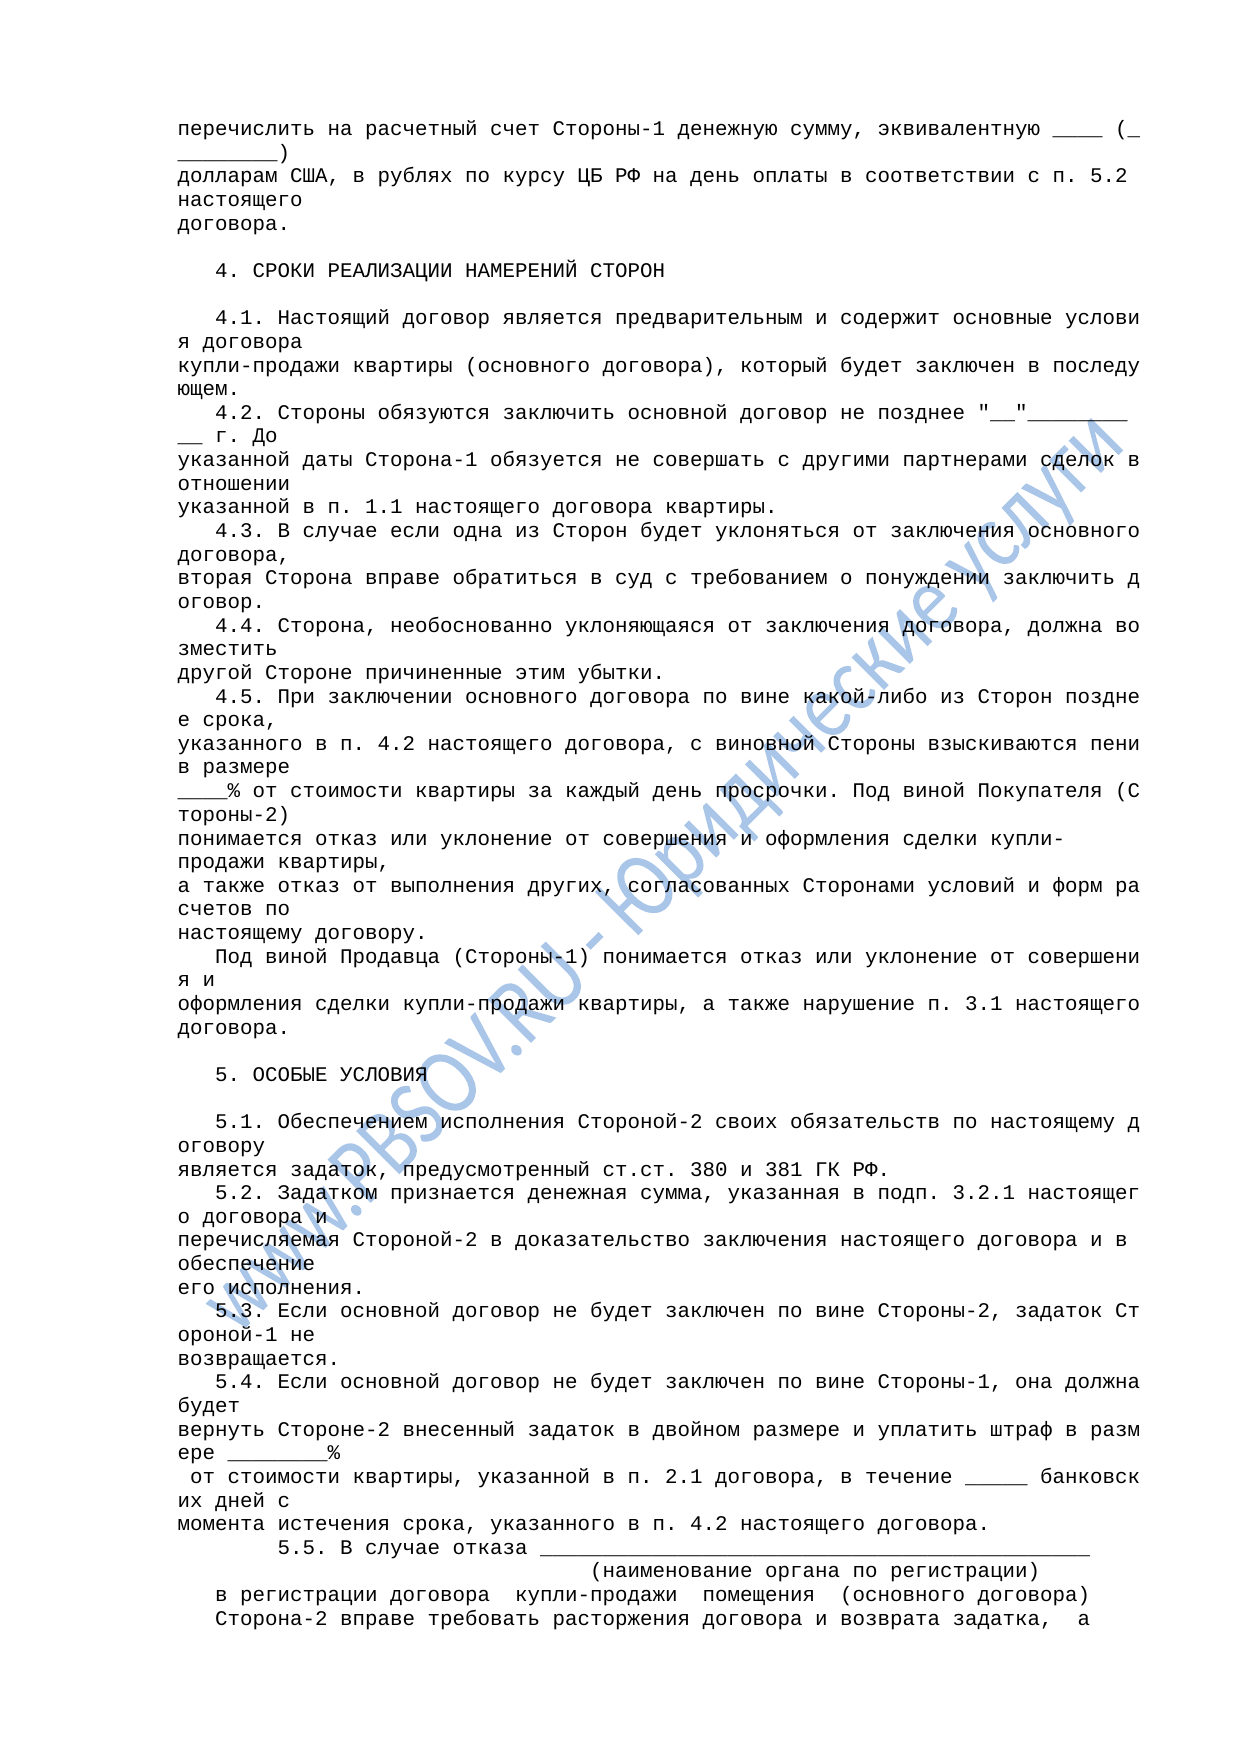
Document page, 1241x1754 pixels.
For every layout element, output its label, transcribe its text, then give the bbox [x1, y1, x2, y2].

text 5.4. Если основной договор не будет заключен по вине Стороны-1, она должна будет [177, 1371, 1152, 1419]
text возвращается. [177, 1348, 1152, 1371]
text купли-продажи квартиры (основного договора), который будет заключен в последующем. [177, 354, 1152, 402]
text другой Стороне причиненные этим убытки. [177, 662, 1152, 686]
text вторая Сторона вправе обратиться в суд с требованием о понуждении заключить договор. [177, 567, 1152, 615]
text момента истечения срока, указанного в п. 4.2 настоящего договора. [177, 1513, 1152, 1537]
text вернуть Стороне-2 внесенный задаток в двойном размере и уплатить штраф в размере ________% [177, 1419, 1152, 1466]
text указанной в п. 1.1 настоящего договора квартиры. [177, 496, 1152, 520]
text 4.5. При заключении основного договора по вине какой-либо из Сторон позднее срока, [177, 686, 1152, 733]
text указанного в п. 4.2 настоящего договора, с виновной Стороны взыскиваются пени в размере [177, 733, 1152, 780]
text от стоимости квартиры, указанной в п. 2.1 договора, в течение _____ банковских дней с [177, 1466, 1152, 1513]
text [177, 1537, 1152, 1631]
text 5.3. Если основной договор не будет заключен по вине Стороны-2, задаток Стороной-1 не [177, 1300, 1152, 1348]
text перечислить на расчетный счет Стороны-1 денежную сумму, эквивалентную ____ (_________) [177, 118, 1152, 165]
text оформления сделки купли-продажи квартиры, а также нарушение п. 3.1 настоящего договора. [177, 993, 1152, 1040]
text указанной даты Сторона-1 обязуется не совершать с другими партнерами сделок в отношении [177, 449, 1152, 496]
text договора. [177, 213, 1152, 236]
text 5.2. Задатком признается денежная сумма, указанная в подп. 3.2.1 настоящего договора и [177, 1182, 1152, 1229]
text 5. ОСОБЫЕ УСЛОВИЯ 5.1. Обеспечением исполнения Стороной-2 своих обязательств по настоящему договору [177, 1040, 1152, 1158]
text а также отказ от выполнения других, согласованных Сторонами условий и форм расчетов по [177, 875, 1152, 922]
text 4.2. Стороны обязуются заключить основной договор не позднее "__"________ __ г. До [177, 402, 1152, 449]
text его исполнения. [177, 1277, 1152, 1300]
text понимается отказ или уклонение от совершения и оформления сделки купли-продажи квартиры, [177, 827, 1152, 875]
text 4.4. Сторона, необоснованно уклоняющаяся от заключения договора, должна возместить [177, 615, 1152, 662]
text 4. СРОКИ РЕАЛИЗАЦИИ НАМЕРЕНИЙ СТОРОН 4.1. Настоящий договор является предварительным и содержит основные условия договора [177, 236, 1152, 354]
text Под виной Продавца (Стороны-1) понимается отказ или уклонение от совершения и [177, 946, 1152, 993]
text 4.3. В случае если одна из Сторон будет уклоняться от заключения основного договора, [177, 520, 1152, 567]
text перечисляемая Стороной-2 в доказательство заключения настоящего договора и в обеспечение [177, 1229, 1152, 1277]
text долларам США, в рублях по курсу ЦБ РФ на день оплаты в соответствии с п. 5.2 настоящего [177, 165, 1152, 213]
text является задаток, предусмотренный ст.ст. 380 и 381 ГК РФ. [177, 1158, 1152, 1182]
text настоящему договору. [177, 922, 1152, 946]
text ____% от стоимости квартиры за каждый день просрочки. Под виной Покупателя (Стороны-2) [177, 780, 1152, 827]
